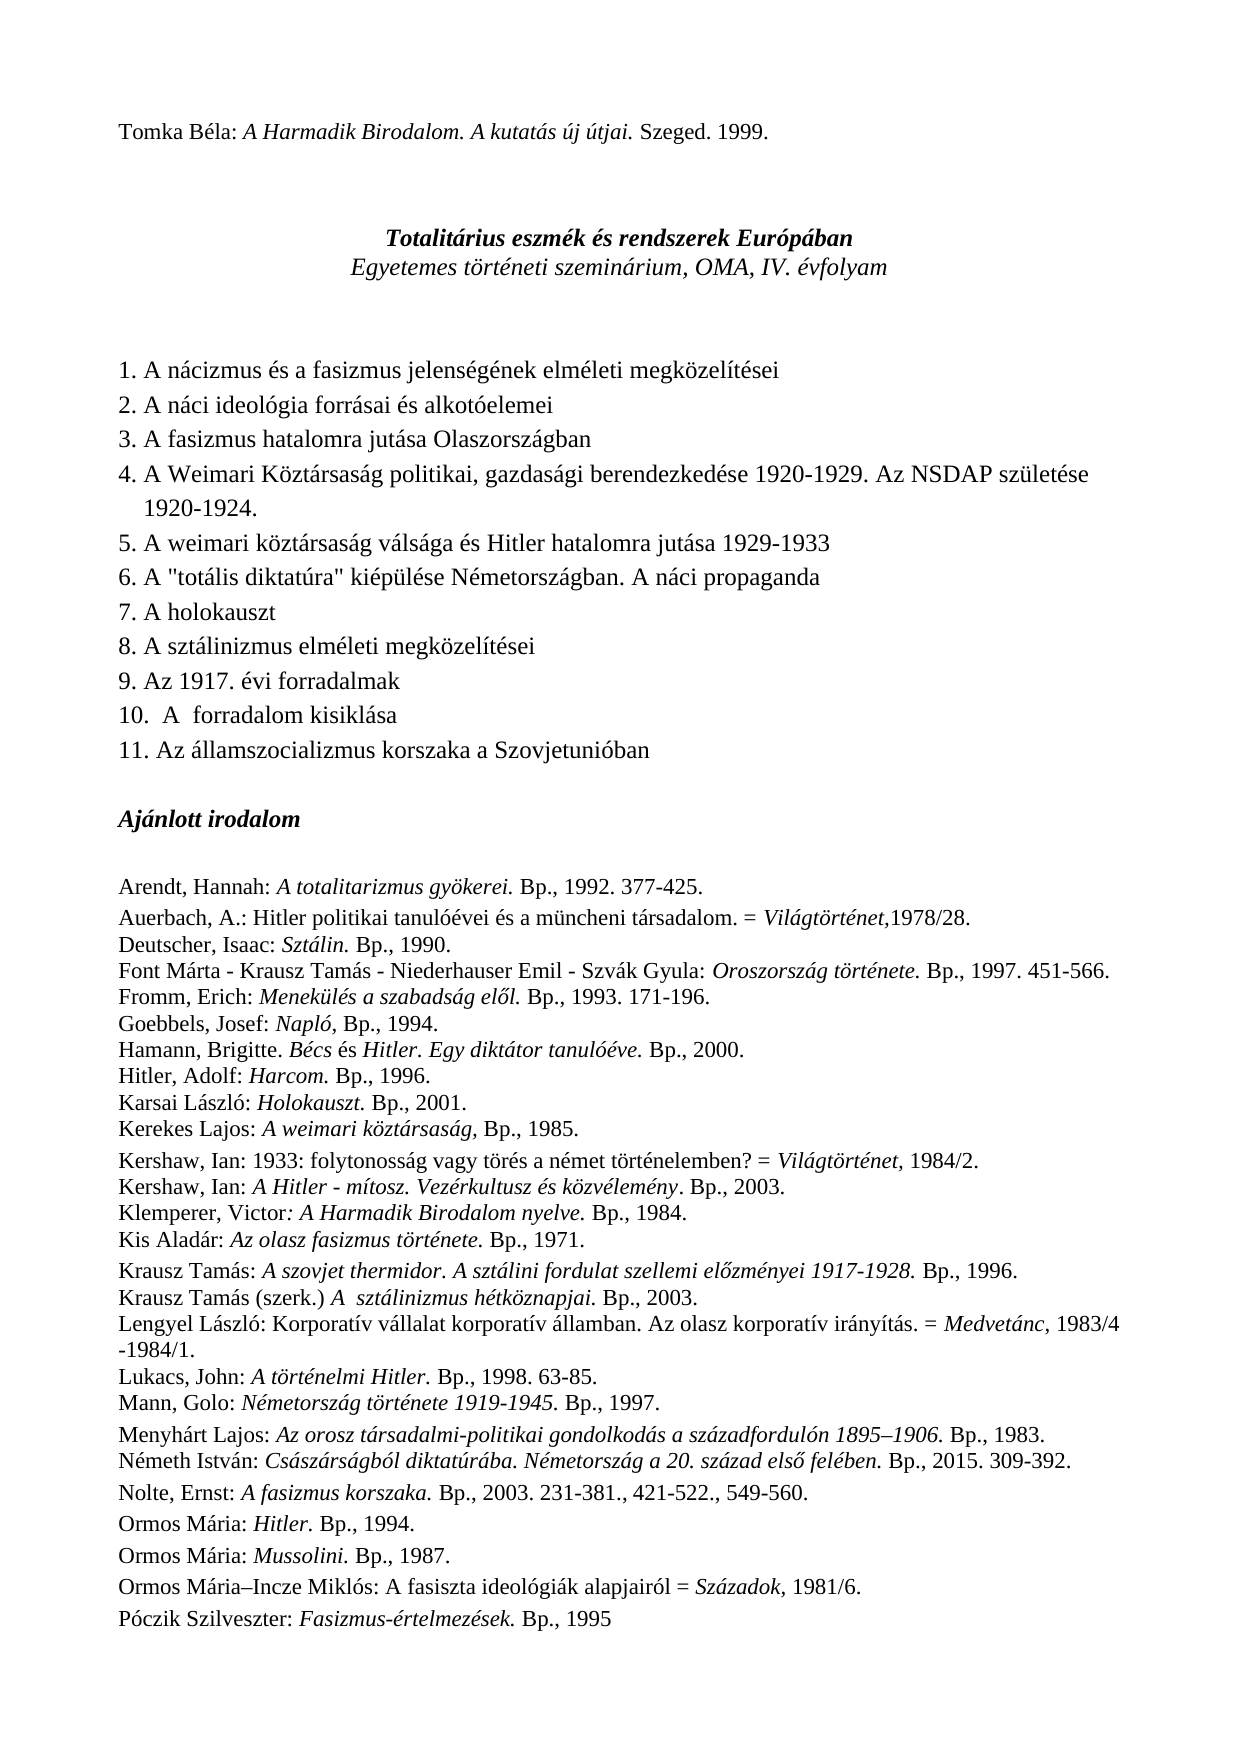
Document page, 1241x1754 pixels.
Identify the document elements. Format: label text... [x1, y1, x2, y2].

text Lengyel László: Korporatív vállalat korporatív államban. Az olasz korporatív irányítás. = Medvetánc, 1983/4 -1984/1. [118, 1310, 1122, 1363]
text 11. Az államszocializmus korszaka a Szovjetunióban [118, 735, 1122, 763]
text Mann, Golo: Németország története 1919-1945. Bp., 1997. [118, 1389, 1122, 1415]
text Ormos Mária: Mussolini. Bp., 1987. [118, 1542, 1122, 1568]
text 6. A "totális diktatúra" kiépülése Németországban. A náci propaganda [118, 562, 1122, 591]
text Lukacs, John: A történelmi Hitler. Bp., 1998. 63-85. [118, 1363, 1122, 1389]
text Klemperer, Victor: A Harmadik Birodalom nyelve. Bp., 1984. [118, 1199, 1122, 1226]
text 10. A forradalom kisiklása [118, 700, 1122, 729]
text 8. A sztálinizmus elméleti megközelítései [118, 631, 1122, 660]
text 5. A weimari köztársaság válsága és Hitler hatalomra jutása 1929-1933 [118, 528, 1122, 557]
text Póczik Szilveszter: Fasizmus-értelmezések. Bp., 1995 [118, 1605, 1122, 1631]
text Kis Aladár: Az olasz fasizmus története. Bp., 1971. [118, 1226, 1122, 1252]
text 3. A fasizmus hatalomra jutása Olaszországban [118, 424, 1122, 453]
text Krausz Tamás: A szovjet thermidor. A sztálini fordulat szellemi előzményei 1917-1928. Bp., 1996. [118, 1257, 1122, 1284]
text Karsai László: Holokauszt. Bp., 2001. [118, 1089, 1122, 1115]
text Németh István: Császárságból diktatúrába. Németország a 20. század első felében. Bp., 2015. 309-392. Nolte, Ernst: A fasizmus korszaka. Bp., 2003. 231-381., 421-522., 549-560. [118, 1447, 1122, 1505]
text 1920-1924. [118, 493, 1122, 522]
text Goebbels, Josef: Napló, Bp., 1994. [118, 1010, 1122, 1036]
text Kershaw, Ian: 1933: folytonosság vagy törés a német történelemben? = Világtörténet, 1984/2. [118, 1147, 1122, 1173]
text 4. A Weimari Köztársaság politikai, gazdasági berendezkedése 1920-1929. Az NSDAP születése [118, 459, 1122, 488]
text Fromm, Erich: Menekülés a szabadság elől. Bp., 1993. 171-196. [118, 983, 1122, 1010]
text Tomka Béla: A Harmadik Birodalom. A kutatás új útjai. Szeged. 1999. [118, 118, 1122, 144]
text 2. A náci ideológia forrásai és alkotóelemei [118, 390, 1122, 419]
text Menyhárt Lajos: Az orosz társadalmi-politikai gondolkodás a századfordulón 1895–1906. Bp., 1983. [118, 1421, 1122, 1447]
text Hamann, Brigitte. Bécs és Hitler. Egy diktátor tanulóéve. Bp., 2000. [118, 1036, 1122, 1062]
text 9. Az 1917. évi forradalmak [118, 666, 1122, 694]
text Kerekes Lajos: A weimari köztársaság, Bp., 1985. [118, 1115, 1122, 1141]
text Hitler, Adolf: Harcom. Bp., 1996. [118, 1062, 1122, 1089]
text Kershaw, Ian: A Hitler - mítosz. Vezérkultusz és közvélemény. Bp., 2003. [118, 1173, 1122, 1199]
text Ajánlott irodalom [118, 804, 1122, 832]
text Krausz Tamás (szerk.) A sztálinizmus hétköznapjai. Bp., 2003. [118, 1284, 1122, 1310]
text Auerbach, A.: Hitler politikai tanulóévei és a müncheni társadalom. = Világtörténet,1978/28. [118, 904, 1122, 931]
text Ormos Mária–Incze Miklós: A fasiszta ideológiák alapjairól = Századok, 1981/6. [118, 1573, 1122, 1599]
text 7. A holokauszt [118, 597, 1122, 626]
text Arendt, Hannah: A totalitarizmus gyökerei. Bp., 1992. 377-425. [118, 873, 1122, 899]
text Totalitárius eszmék és rendszerek Európában [118, 223, 1122, 252]
text Font Márta - Krausz Tamás - Niederhauser Emil - Szvák Gyula: Oroszország története. Bp., 1997. 451-566. [118, 957, 1122, 983]
text Ormos Mária: Hitler. Bp., 1994. [118, 1510, 1122, 1536]
text 1. A nácizmus és a fasizmus jelenségének elméleti megközelítései [118, 356, 1122, 384]
text Deutscher, Isaac: Sztálin. Bp., 1990. [118, 931, 1122, 957]
text Egyetemes történeti szeminárium, OMA, IV. évfolyam [118, 252, 1122, 281]
